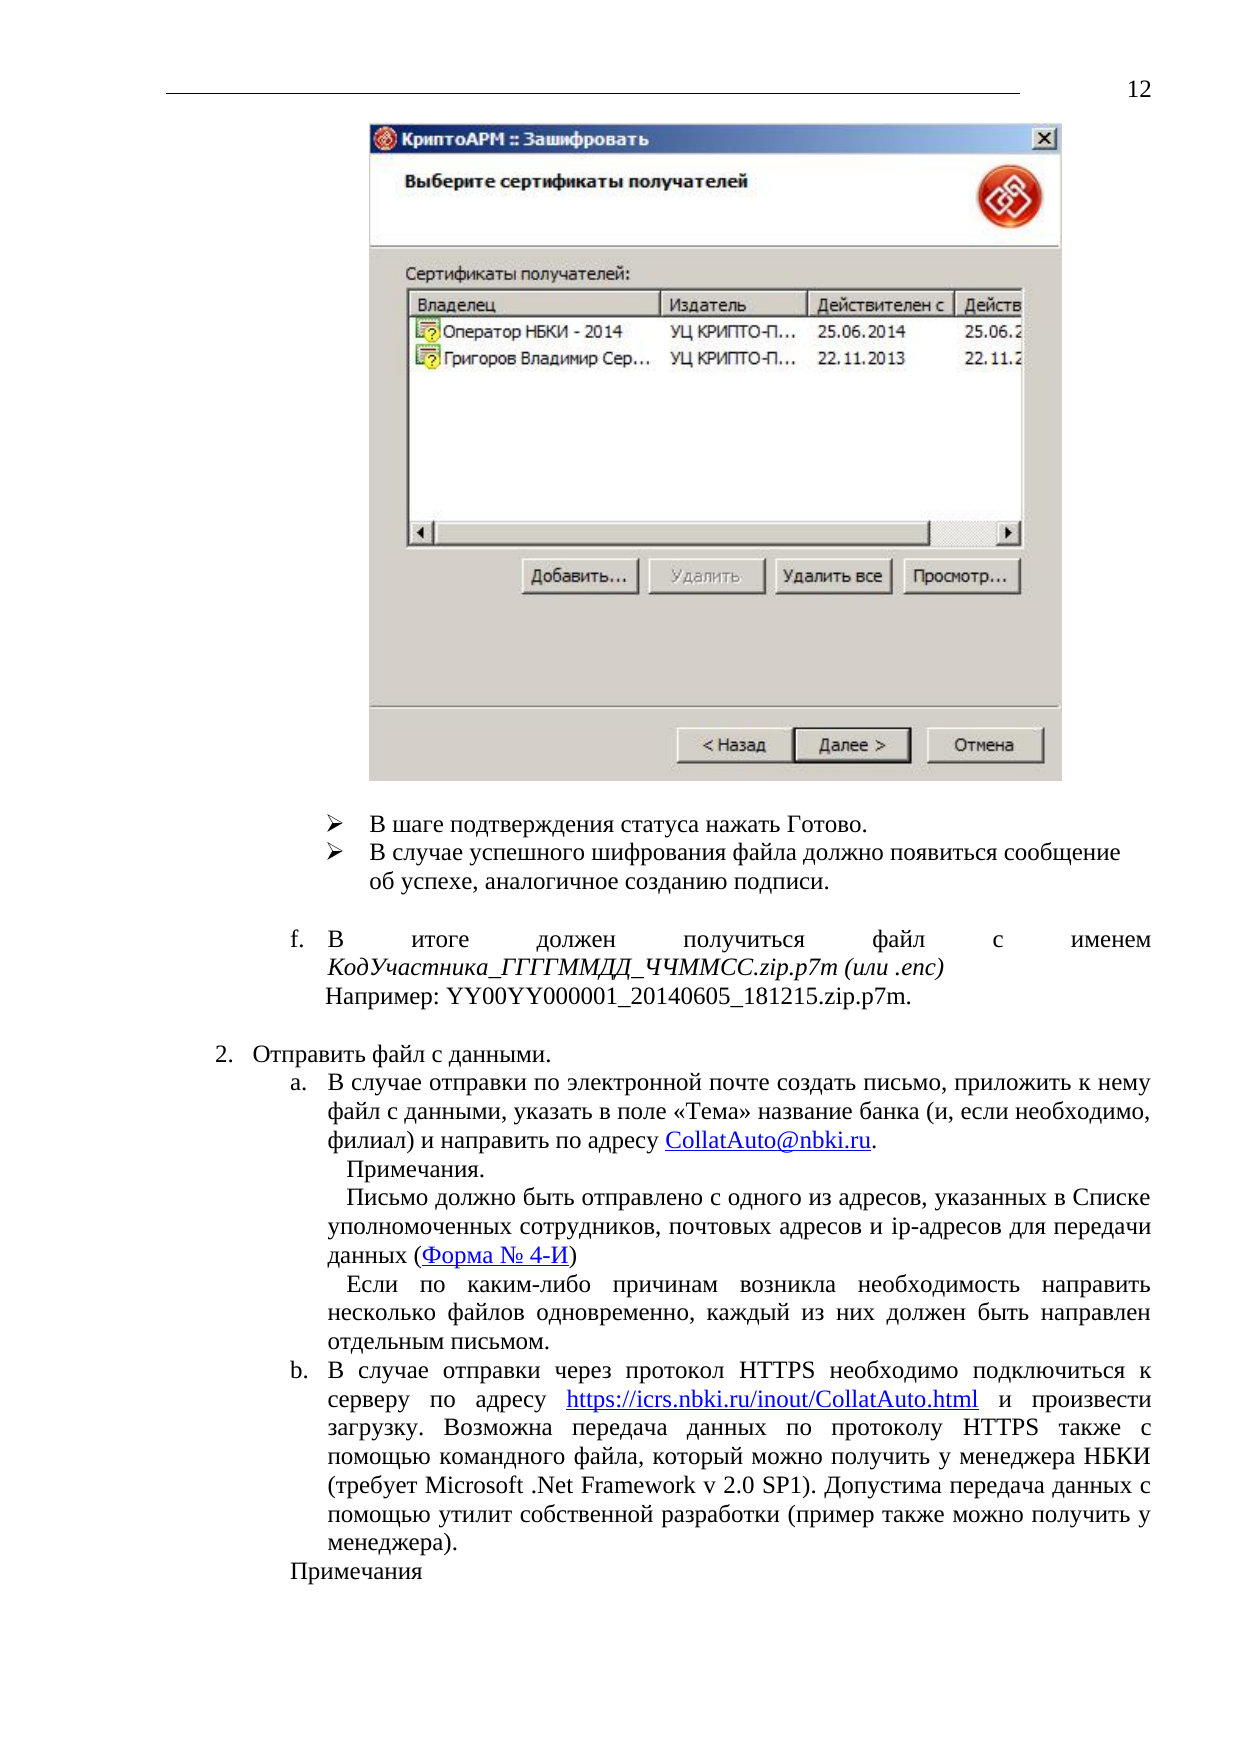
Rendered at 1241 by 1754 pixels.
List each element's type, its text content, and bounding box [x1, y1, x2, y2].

text Письмо должно быть отправлено с одного из адресов, указанных в Списке уполномоченных сотрудников, почтовых адресов и ip-адресов для передачи данных (Форма № 4-И) [327, 1182, 1152, 1269]
list Отправить файл с данными. [215, 1039, 1152, 1067]
text Примечания. [327, 1154, 1152, 1182]
text Примечания [290, 1556, 1152, 1585]
list В итоге должен получиться файл с именем КодУчастника_ГГГГММДД_ЧЧММСС.zip.p7m (или .enc) [290, 924, 1152, 981]
list В случае успешного шифрования файла должно появиться сообщение об успехе, аналогичное созданию подписи. [325, 837, 1152, 895]
list В случае отправки по электронной почте создать письмо, приложить к нему файл с данными, указать в поле «Тема» название банка (и, если необходимо, филиал) и направить по адресу CollatAuto@nbki.ru. [290, 1067, 1152, 1154]
text Если по каким-либо причинам возникла необходимость направить несколько файлов одновременно, каждый из них должен быть направлен отдельным письмом. [327, 1269, 1152, 1355]
list Например: YY00YY000001_20140605_181215.zip.p7m. [325, 981, 1152, 1010]
picture [369, 122, 1062, 781]
list В шаге подтверждения статуса нажать Готово. [325, 809, 1152, 837]
list В случае отправки через протокол HTTPS необходимо подключиться к серверу по адресу https://icrs.nbki.ru/inout/CollatAuto.html и произвести загрузку. Возможна передача данных по протоколу HTTPS также с помощью командного файла, который можно получить у менеджера НБКИ (требует Microsoft .Net Framework v 2.0 SP1). Допустима передача данных с помощью утилит собственной разработки (пример также можно получить у менеджера). [290, 1355, 1152, 1556]
